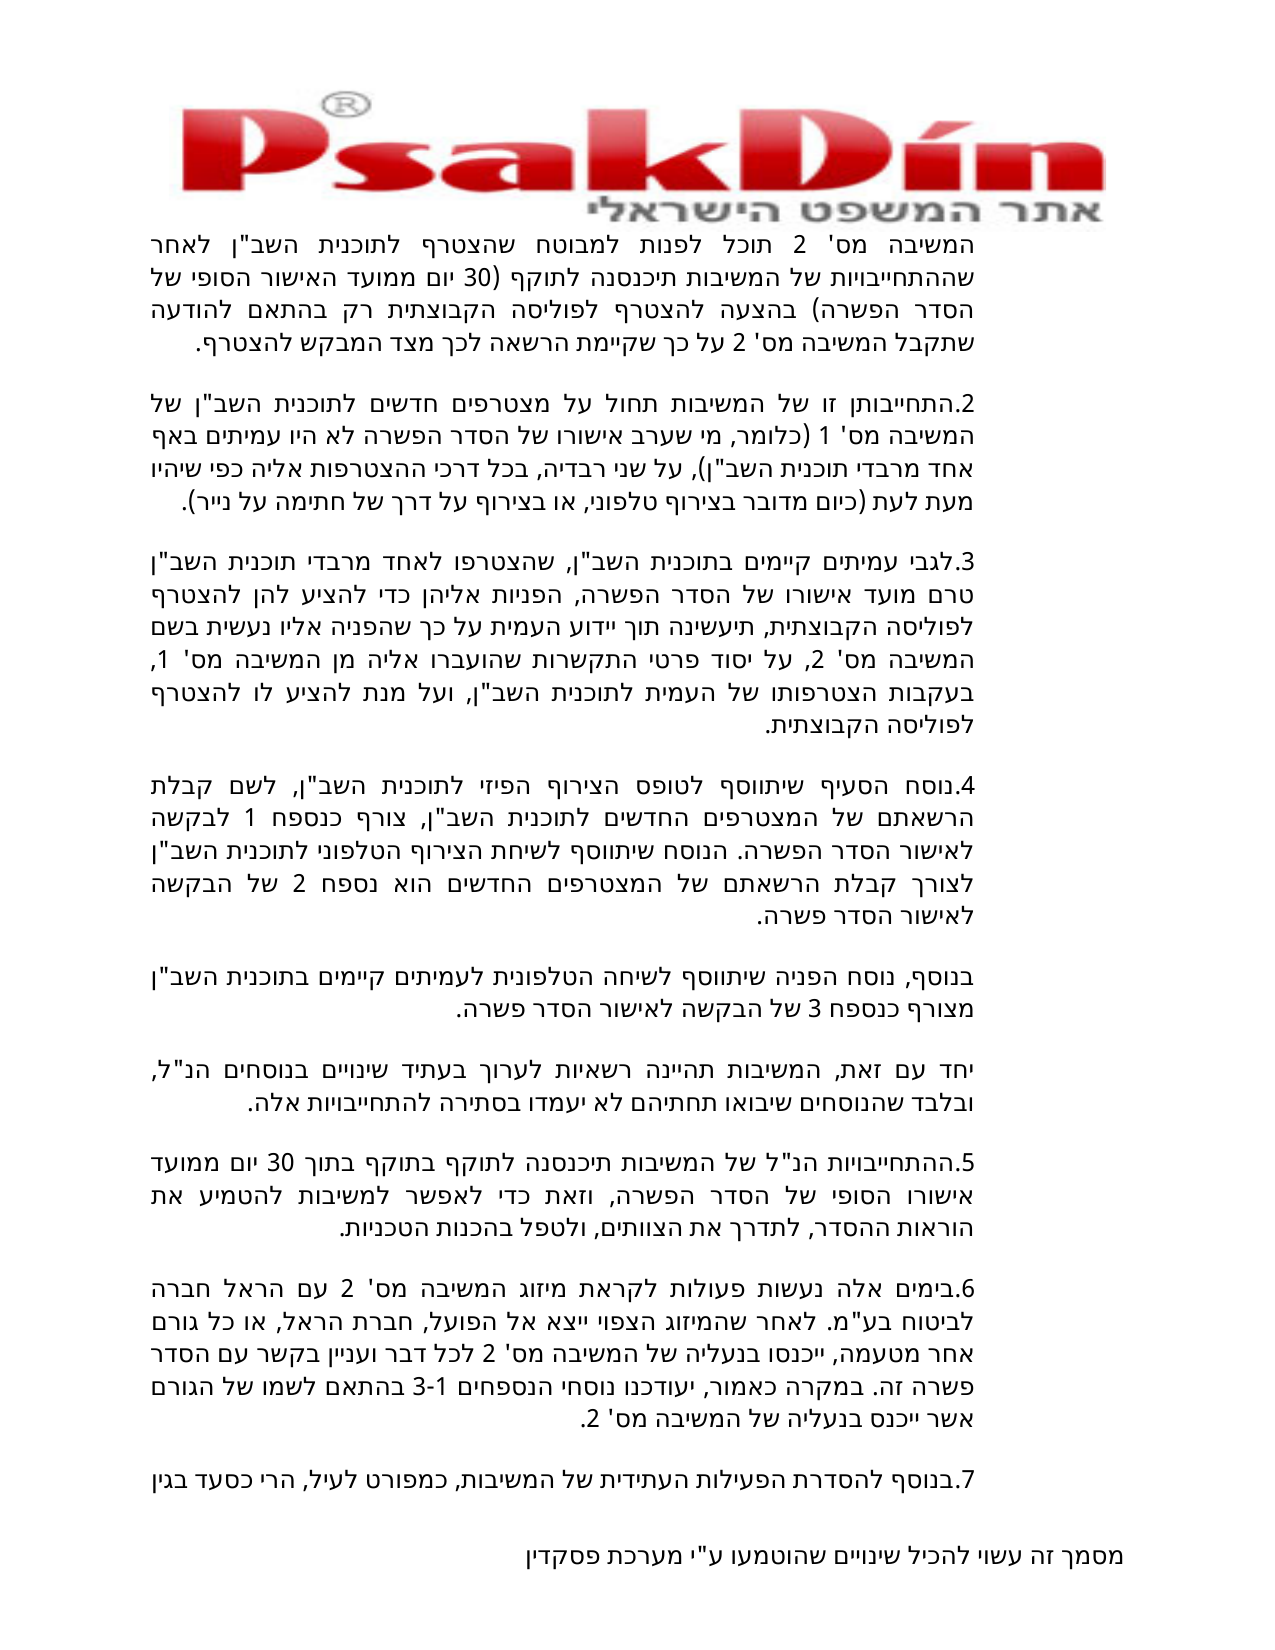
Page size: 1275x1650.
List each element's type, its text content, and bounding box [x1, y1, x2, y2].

text 6.בימים אלה נעשות פעולות לקראת מיזוג המשיבה מס' 2 עם הראל חברה לביטוח בע"מ. לאחר שהמיזוג הצפוי ייצא אל הפועל, חברת הראל, או כל גורם אחר מטעמה, ייכנסו בנעליה של המשיבה מס' 2 לכל דבר ועניין בקשר עם הסדר פשרה זה. במקרה כאמור, יעודכנו נוסחי הנספחים 3-1 בהתאם לשמו של הגורם אשר ייכנס בנעליה של המשיבה מס' 2. [150, 1141, 975, 1286]
text יחד עם זאת, המשיבות תהיינה רשאיות לערוך בעתיד שינויים בנוסחים הנ"ל, ובלבד שהנוסחים שיבואו תחתיהם לא יעמדו בסתירה להתחייבויות אלה. [150, 927, 975, 985]
text 3.לגבי עמיתים קיימים בתוכנית השב"ן, שהצטרפו לאחד מרבדי תוכנית השב"ן טרם מועד אישורו של הסדר הפשרה, הפניות אליהן כדי להציע להן להצטרף לפוליסה הקבוצתית, תיעשינה תוך יידוע העמית על כך שהפניה אליו נעשית בשם המשיבה מס' 2, על יסוד פרטי התקשרות שהועברו אליה מן המשיבה מס' 1, בעקבות הצטרפותו של העמית לתוכנית השב"ן, ועל מנת להציע לו להצטרף לפוליסה הקבוצתית. [150, 445, 975, 620]
text 5.ההתחייבויות הנ"ל של המשיבות תיכנסנה לתוקף בתוקף בתוך 30 יום ממועד אישורו הסופי של הסדר הפשרה, וזאת כדי לאפשר למשיבות להטמיע את הוראות ההסדר, לתדרך את הצוותים, ולטפל בהכנות הטכניות. [150, 1019, 975, 1106]
text 2.התחייבותן זו של המשיבות תחול על מצטרפים חדשים לתוכנית השב"ן של המשיבה מס' 1 (כלומר, מי שערב אישורו של הסדר הפשרה לא היו עמיתים באף אחד מרבדי תוכנית השב"ן), על שני רבדיה, בכל דרכי ההצטרפות אליה כפי שיהיו מעת לעת (כיום מדובר בצירוף טלפוני, או בצירוף על דרך של חתימה על נייר). [150, 265, 975, 411]
text בנוסף, נוסח הפניה שיתווסף לשיחה הטלפונית לעמיתים קיימים בתוכנית השב"ן מצורף כנספח 3 של הבקשה לאישור הסדר פשרה. [150, 834, 975, 892]
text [150, 1320, 975, 1466]
text 4.נוסח הסעיף שיתווסף לטופס הצירוף הפיזי לתוכנית השב"ן, לשם קבלת הרשאתם של המצטרפים החדשים לתוכנית השב"ן, צורף כנספח 1 לבקשה לאישור הסדר הפשרה. הנוסח שיתווסף לשיחת הצירוף הטלפוני לתוכנית השב"ן לצורך קבלת הרשאתם של המצטרפים החדשים הוא נספח 2 של הבקשה לאישור הסדר פשרה. [150, 654, 975, 800]
